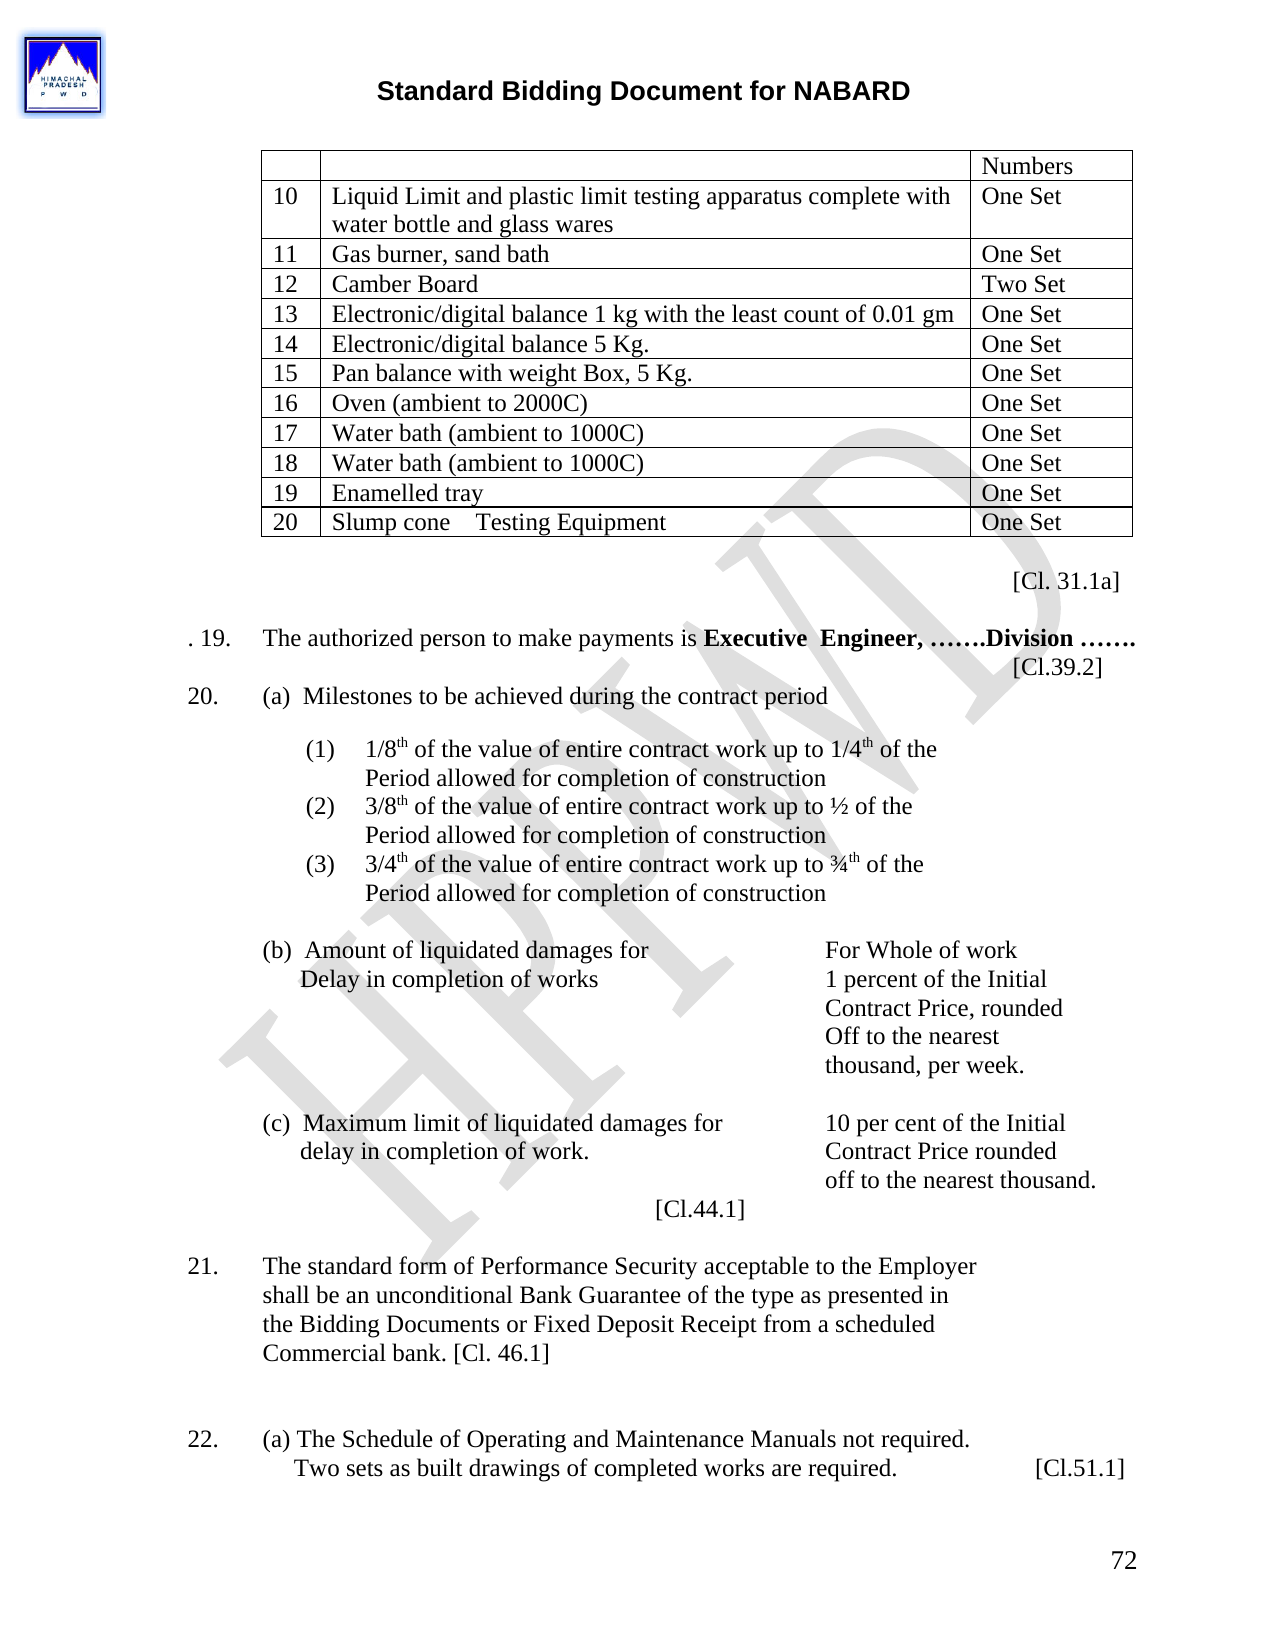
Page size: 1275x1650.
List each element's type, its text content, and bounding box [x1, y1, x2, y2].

table_cell 19 [262, 478, 320, 506]
table_cell One Set [971, 181, 1132, 238]
table_cell One Set [971, 448, 1132, 477]
text 22. (a) The Schedule of Operating and Maintenance Manuals not required. [187, 1424, 1137, 1453]
table_cell 15 [262, 359, 320, 387]
table_cell Camber Board [321, 269, 970, 298]
text Two sets as built drawings of completed works are required. [Cl.51.1] [187, 1453, 1137, 1481]
text off to the nearest thousand. [187, 1165, 1137, 1194]
text (1) 1/8th of the value of entire contract work up to 1/4th of the [187, 734, 1137, 763]
table_cell Water bath (ambient to 1000C) [321, 418, 970, 447]
text [Cl.39.2] [937, 652, 1137, 681]
text Period allowed for completion of construction [187, 878, 1137, 906]
text Off to the nearest [187, 1021, 1137, 1050]
table_cell One Set [971, 508, 1132, 536]
table_cell Liquid Limit and plastic limit testing apparatus complete with water bottle and glass wares [321, 181, 970, 238]
table_cell Electronic/digital balance 5 Kg. [321, 329, 970, 357]
table_cell Water bath (ambient to 1000C) [321, 448, 970, 477]
table_cell One Set [971, 418, 1132, 447]
table_cell 16 [262, 388, 320, 417]
text Contract Price, rounded [187, 993, 1137, 1021]
table_cell Electronic/digital balance 1 kg with the least count of 0.01 gm [321, 299, 970, 328]
table_cell Three Numbers [971, 151, 1132, 180]
table_cell One Set [971, 359, 1132, 387]
table_cell One Set [971, 478, 1132, 506]
text (3) 3/4th of the value of entire contract work up to ¾th of the [187, 849, 1137, 878]
picture [15, 27, 106, 118]
text 20. (a) Milestones to be achieved during the contract period [187, 681, 1137, 710]
text Period allowed for completion of construction [187, 820, 1137, 849]
table_cell Slump cone Testing Equipment [321, 508, 970, 536]
table_cell Oven (ambient to 2000C) [321, 388, 970, 417]
text Delay in completion of works 1 percent of the Initial [187, 964, 1137, 993]
table_cell One Set [971, 329, 1132, 357]
table_cell 13 [262, 299, 320, 328]
text delay in completion of work. Contract Price rounded [187, 1136, 1137, 1165]
table_cell 12 [262, 269, 320, 298]
text (b) Amount of liquidated damages for For Whole of work [187, 935, 1137, 964]
table_cell Two Set [971, 269, 1132, 298]
text [Cl.44.1] [187, 1194, 1137, 1223]
text Period allowed for completion of construction [187, 763, 1137, 791]
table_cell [321, 151, 970, 180]
text [Cl. 31.1a] [937, 566, 1137, 595]
table_cell One Set [971, 299, 1132, 328]
text 21. The standard form of Performance Security acceptable to the Employer [187, 1251, 1137, 1280]
text Commercial bank. [Cl. 46.1] [187, 1338, 1137, 1366]
table_cell 14 [262, 329, 320, 357]
text thousand, per week. [187, 1050, 1137, 1079]
table_cell 20 [262, 508, 320, 536]
table_cell One Set [971, 239, 1132, 268]
text (2) 3/8th of the value of entire contract work up to ½ of the [187, 791, 1137, 820]
text (c) Maximum limit of liquidated damages for 10 per cent of the Initial [187, 1108, 1137, 1136]
table_cell Enamelled tray [321, 478, 970, 506]
table_cell Gas burner, sand bath [321, 239, 970, 268]
table_cell 18 [262, 448, 320, 477]
text the Bidding Documents or Fixed Deposit Receipt from a scheduled [187, 1309, 1137, 1338]
table_cell 17 [262, 418, 320, 447]
table_cell 10 [262, 181, 320, 238]
text shall be an unconditional Bank Guarantee of the type as presented in [187, 1280, 1137, 1309]
table_cell One Set [971, 388, 1132, 417]
text . 19. The authorized person to make payments is Executive Engineer, …….Division ……. [187, 623, 1137, 652]
table_cell Pan balance with weight Box, 5 Kg. [321, 359, 970, 387]
table_cell 11 [262, 239, 320, 268]
table_cell 9 [262, 151, 320, 180]
